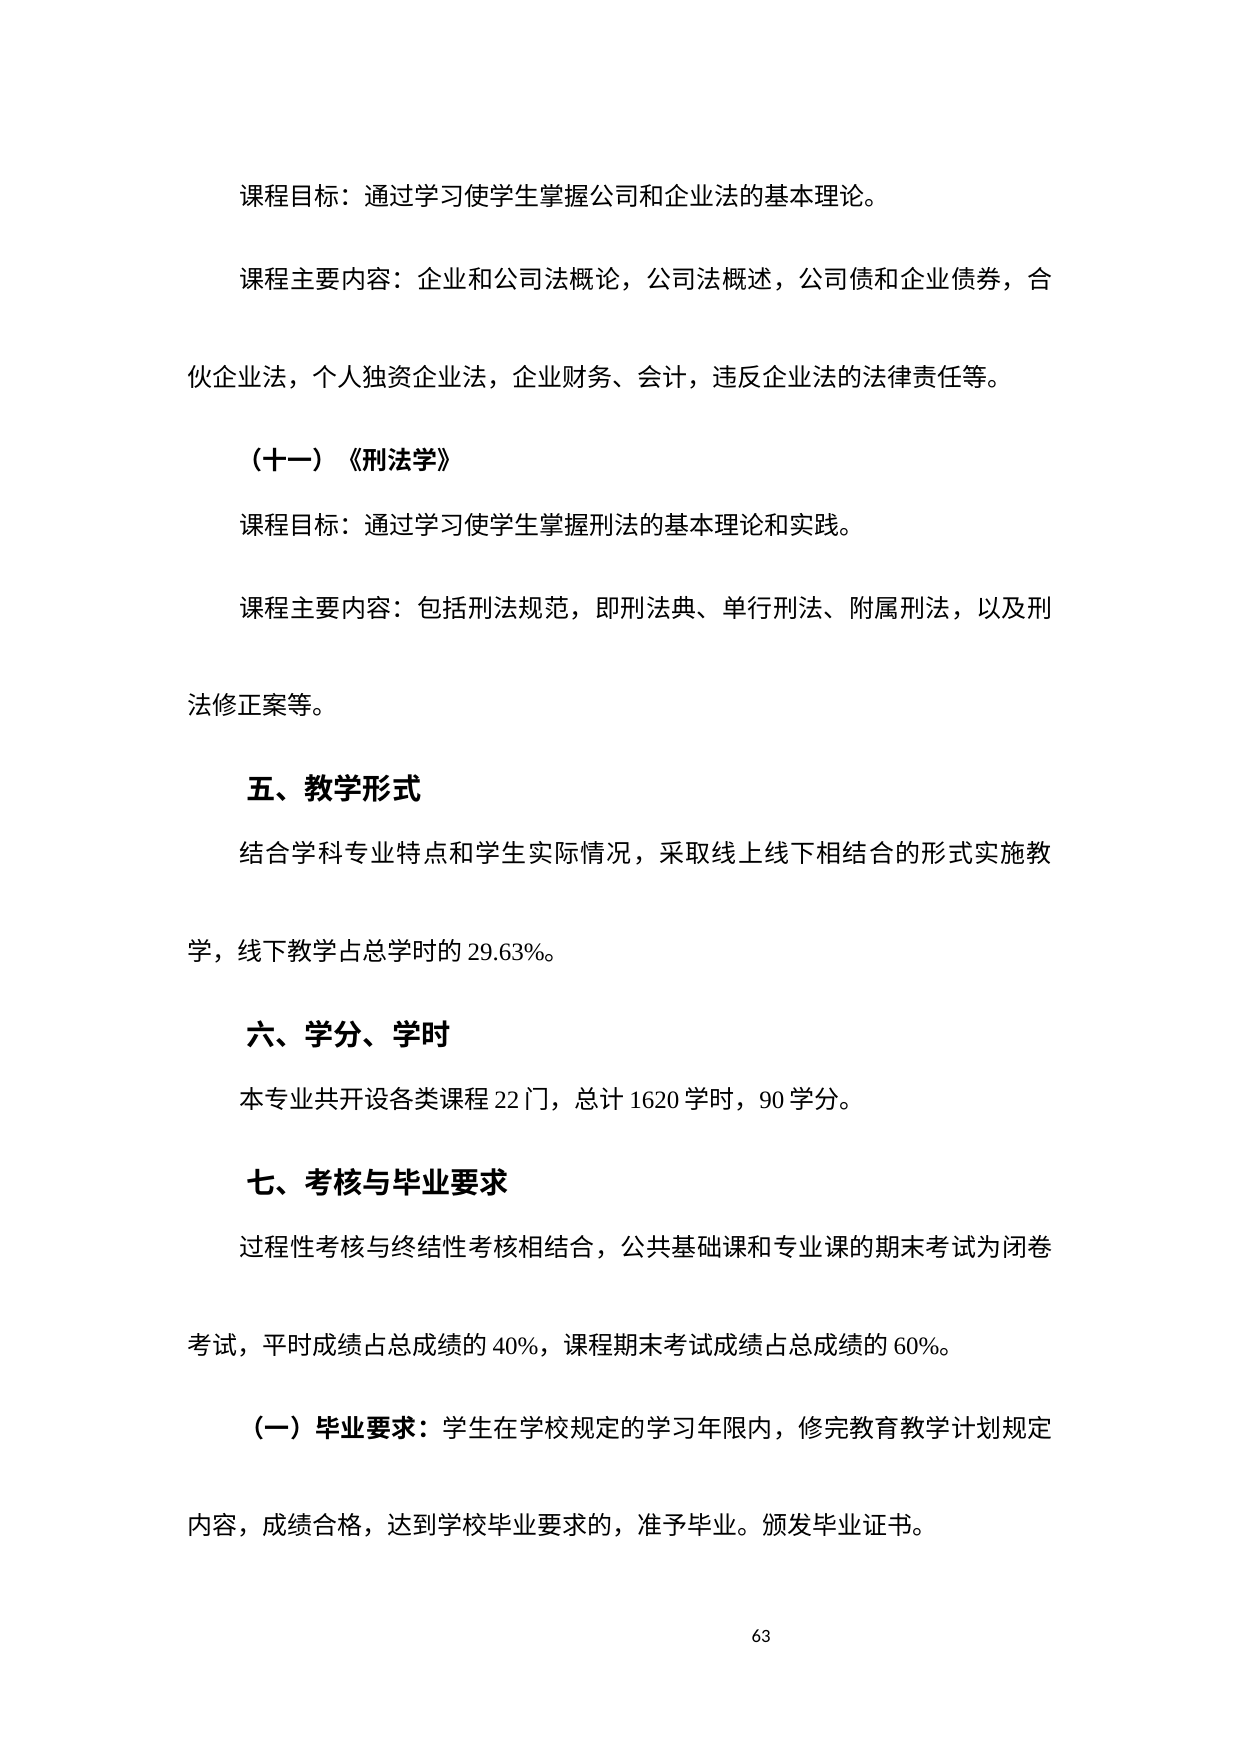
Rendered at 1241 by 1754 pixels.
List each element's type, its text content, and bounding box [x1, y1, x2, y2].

text 五、教学形式 [187, 754, 1053, 819]
text 过程性考核与终结性考核相结合，公共基础课和专业课的期末考试为闭卷考试，平时成绩占总成绩的40%，课程期末考试成绩占总成绩的60%。 [187, 1213, 1053, 1376]
text 结合学科专业特点和学生实际情况，采取线上线下相结合的形式实施教学，线下教学占总学时的29.63%。 [187, 819, 1053, 982]
text 课程主要内容：包括刑法规范，即刑法典、单行刑法、附属刑法，以及刑法修正案等。 [187, 574, 1053, 736]
text 课程目标：通过学习使学生掌握公司和企业法的基本理论。 [187, 162, 1053, 227]
text 本专业共开设各类课程22门，总计1620学时，90学分。 [187, 1065, 1053, 1130]
text 课程目标：通过学习使学生掌握刑法的基本理论和实践。 [187, 491, 1053, 556]
text （十一）《刑法学》 [187, 426, 1053, 491]
text 课程主要内容：企业和公司法概论，公司法概述，公司债和企业债券，合伙企业法，个人独资企业法，企业财务、会计，违反企业法的法律责任等。 [187, 245, 1053, 408]
text 七、考核与毕业要求 [187, 1148, 1053, 1213]
text （一）毕业要求：学生在学校规定的学习年限内，修完教育教学计划规定内容，成绩合格，达到学校毕业要求的，准予毕业。颁发毕业证书。 [187, 1394, 1053, 1556]
text 六、学分、学时 [187, 1000, 1053, 1065]
